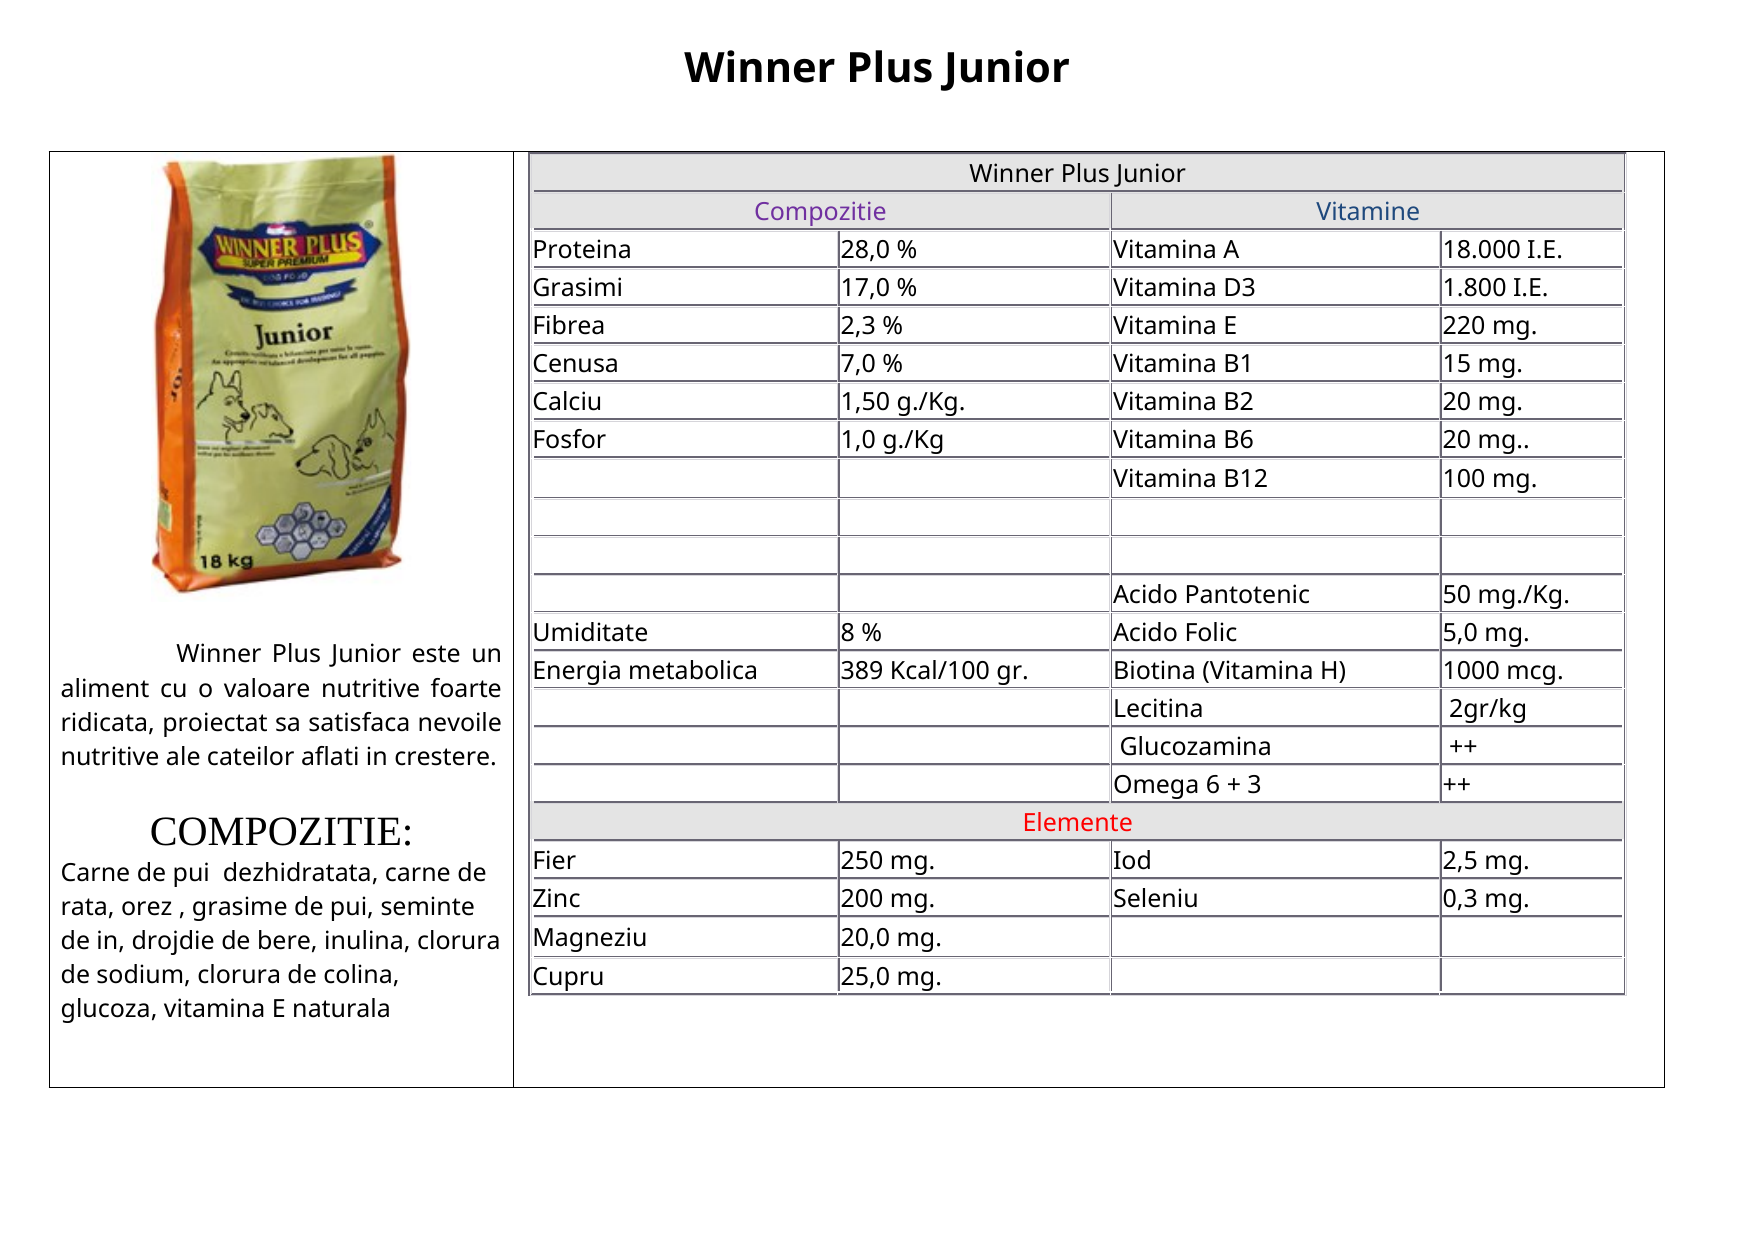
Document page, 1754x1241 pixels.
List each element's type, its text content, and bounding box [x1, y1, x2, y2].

subtitle Winner Plus Junior [150, 37, 1604, 94]
table_header Winner Plus Junior este un aliment cu o valoare nutritive foarte ridicata, proiectat sa satisfaca nevoile nutritive ale cateilor aflati in crestere. COMPOZITIE: Carne de pui dezhidratata, carne de rata, orez , grasime de pui, seminte de in, drojdie de bere, inulina, clorura de sodium, clorura de colina, glucoza, vitamina E naturala [50, 152, 513, 1087]
picture [151, 152, 412, 602]
table_header [514, 152, 1664, 1087]
